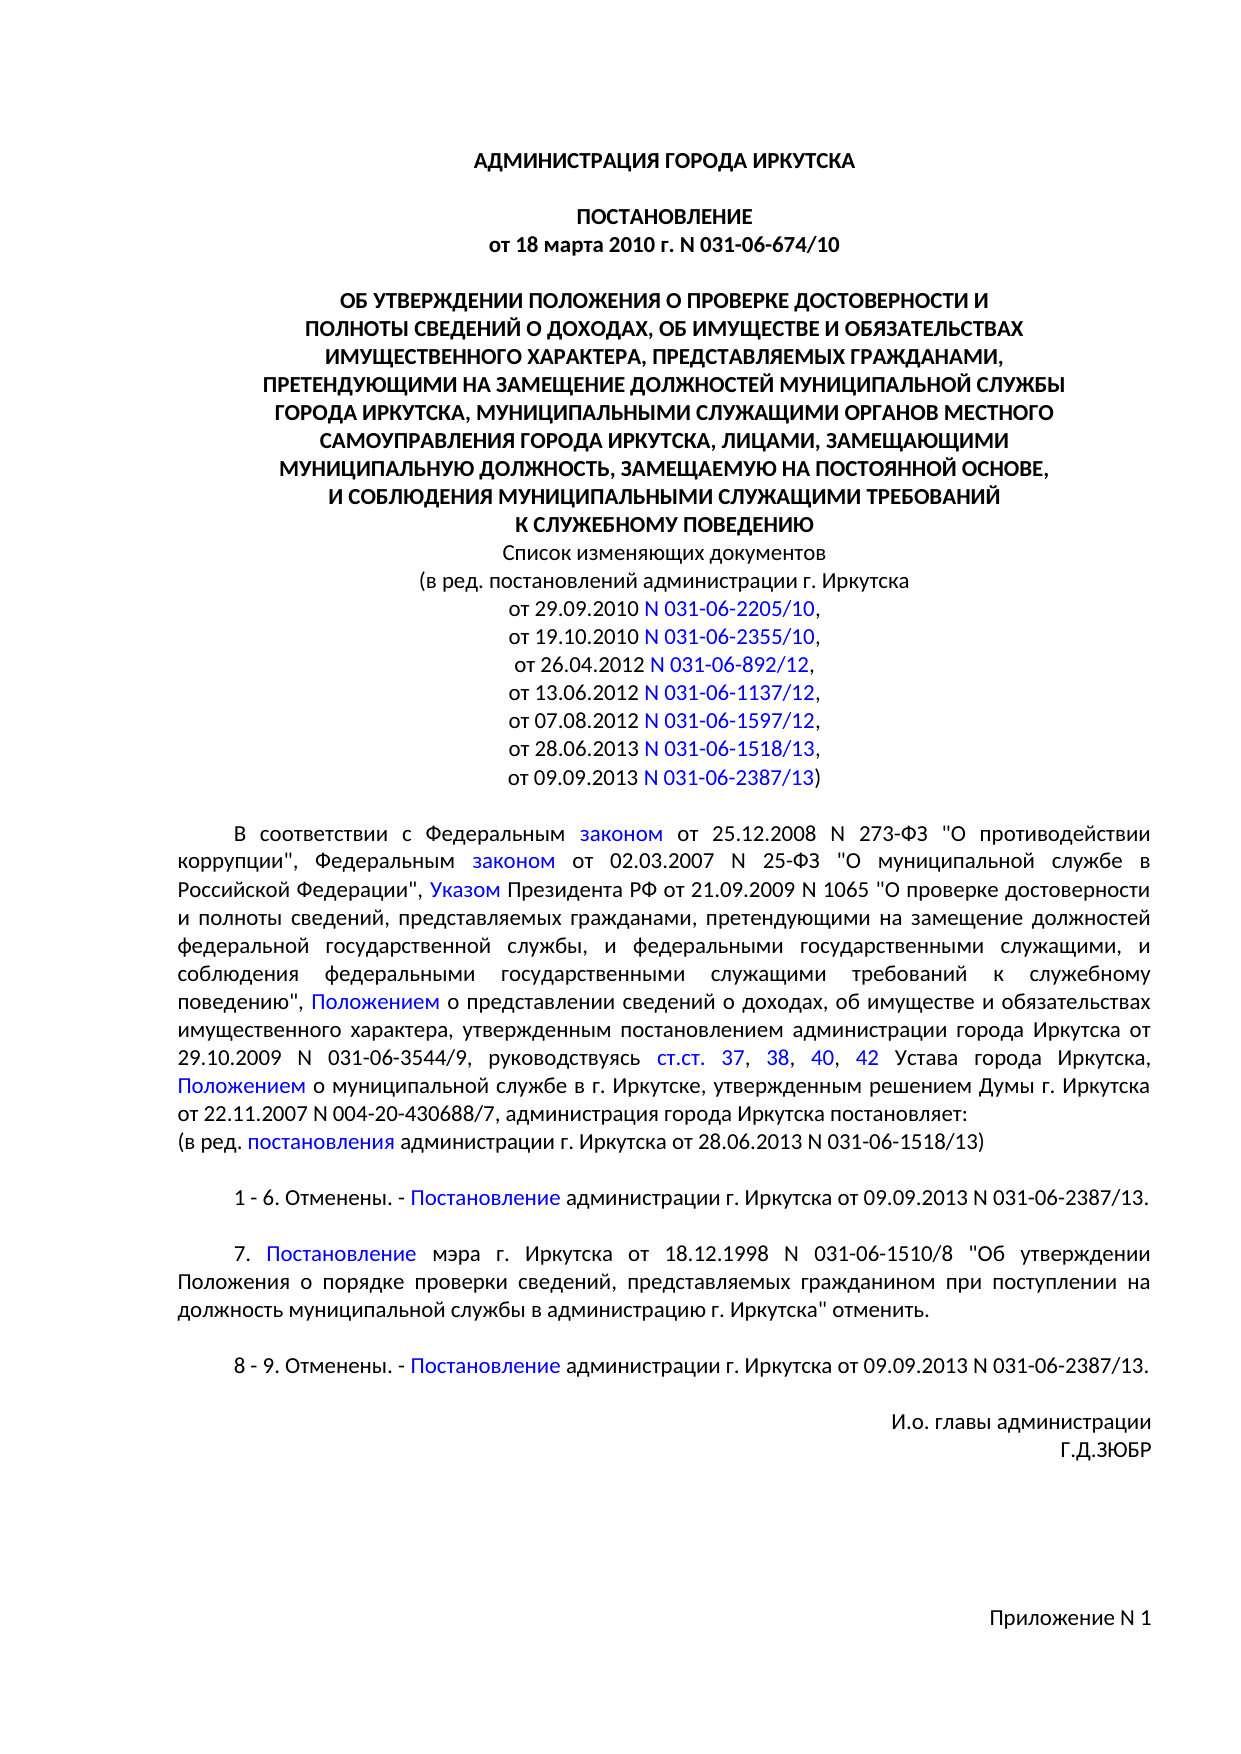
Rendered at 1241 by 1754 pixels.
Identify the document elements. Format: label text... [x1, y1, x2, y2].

text от 28.06.2013 N 031-06-1518/13, [177, 734, 1152, 763]
text от 07.08.2012 N 031-06-1597/12, [177, 707, 1152, 734]
title ПРЕТЕНДУЮЩИМИ НА ЗАМЕЩЕНИЕ ДОЛЖНОСТЕЙ МУНИЦИПАЛЬНОЙ СЛУЖБЫ [177, 370, 1152, 398]
title ПОСТАНОВЛЕНИЕ [177, 202, 1152, 230]
text 7. Постановление мэра г. Иркутска от 18.12.1998 N 031-06-1510/8 "Об утверждении Положения о порядке проверки сведений, представляемых гражданином при поступлении на должность муниципальной службы в администрацию г. Иркутска" отменить. [177, 1239, 1152, 1323]
text от 26.04.2012 N 031-06-892/12, [177, 651, 1152, 678]
text Приложение N 1 [177, 1603, 1152, 1631]
title АДМИНИСТРАЦИЯ ГОРОДА ИРКУТСКА [177, 146, 1152, 174]
text 1 - 6. Отменены. - Постановление администрации г. Иркутска от 09.09.2013 N 031-06-2387/13. [177, 1183, 1152, 1211]
text 8 - 9. Отменены. - Постановление администрации г. Иркутска от 09.09.2013 N 031-06-2387/13. [177, 1351, 1152, 1379]
title ПОЛНОТЫ СВЕДЕНИЙ О ДОХОДАХ, ОБ ИМУЩЕСТВЕ И ОБЯЗАТЕЛЬСТВАХ [177, 314, 1152, 342]
text (в ред. постановлений администрации г. Иркутска [177, 566, 1152, 594]
title ИМУЩЕСТВЕННОГО ХАРАКТЕРА, ПРЕДСТАВЛЯЕМЫХ ГРАЖДАНАМИ, [177, 342, 1152, 370]
text Г.Д.ЗЮБР [177, 1435, 1152, 1463]
title САМОУПРАВЛЕНИЯ ГОРОДА ИРКУТСКА, ЛИЦАМИ, ЗАМЕЩАЮЩИМИ [177, 426, 1152, 454]
text от 09.09.2013 N 031-06-2387/13) [177, 763, 1152, 791]
text В соответствии с Федеральным законом от 25.12.2008 N 273-ФЗ "О противодействии коррупции", Федеральным законом от 02.03.2007 N 25-ФЗ "О муниципальной службе в Российской Федерации", Указом Президента РФ от 21.09.2009 N 1065 "О проверке достоверности и полноты сведений, представляемых гражданами, претендующими на замещение должностей федеральной государственной службы, и федеральными государственными служащими, и соблюдения федеральными государственными служащими требований к служебному поведению", Положением о представлении сведений о доходах, об имуществе и обязательствах имущественного характера, утвержденным постановлением администрации города Иркутска от 29.10.2009 N 031-06-3544/9, руководствуясь ст.ст. 37, 38, 40, 42 Устава города Иркутска, Положением о муниципальной службе в г. Иркутске, утвержденным решением Думы г. Иркутска от 22.11.2007 N 004-20-430688/7, администрация города Иркутска постановляет: [177, 819, 1152, 1127]
text Список изменяющих документов [177, 538, 1152, 566]
text от 29.09.2010 N 031-06-2205/10, [177, 594, 1152, 622]
title МУНИЦИПАЛЬНУЮ ДОЛЖНОСТЬ, ЗАМЕЩАЕМУЮ НА ПОСТОЯННОЙ ОСНОВЕ, [177, 454, 1152, 482]
text от 13.06.2012 N 031-06-1137/12, [177, 678, 1152, 707]
title И СОБЛЮДЕНИЯ МУНИЦИПАЛЬНЫМИ СЛУЖАЩИМИ ТРЕБОВАНИЙ [177, 482, 1152, 510]
title ГОРОДА ИРКУТСКА, МУНИЦИПАЛЬНЫМИ СЛУЖАЩИМИ ОРГАНОВ МЕСТНОГО [177, 398, 1152, 426]
text И.о. главы администрации [177, 1407, 1152, 1435]
text от 19.10.2010 N 031-06-2355/10, [177, 622, 1152, 651]
title от 18 марта 2010 г. N 031-06-674/10 [177, 230, 1152, 258]
title К СЛУЖЕБНОМУ ПОВЕДЕНИЮ [177, 510, 1152, 538]
text (в ред. постановления администрации г. Иркутска от 28.06.2013 N 031-06-1518/13) [177, 1127, 1152, 1155]
title ОБ УТВЕРЖДЕНИИ ПОЛОЖЕНИЯ О ПРОВЕРКЕ ДОСТОВЕРНОСТИ И [177, 286, 1152, 314]
